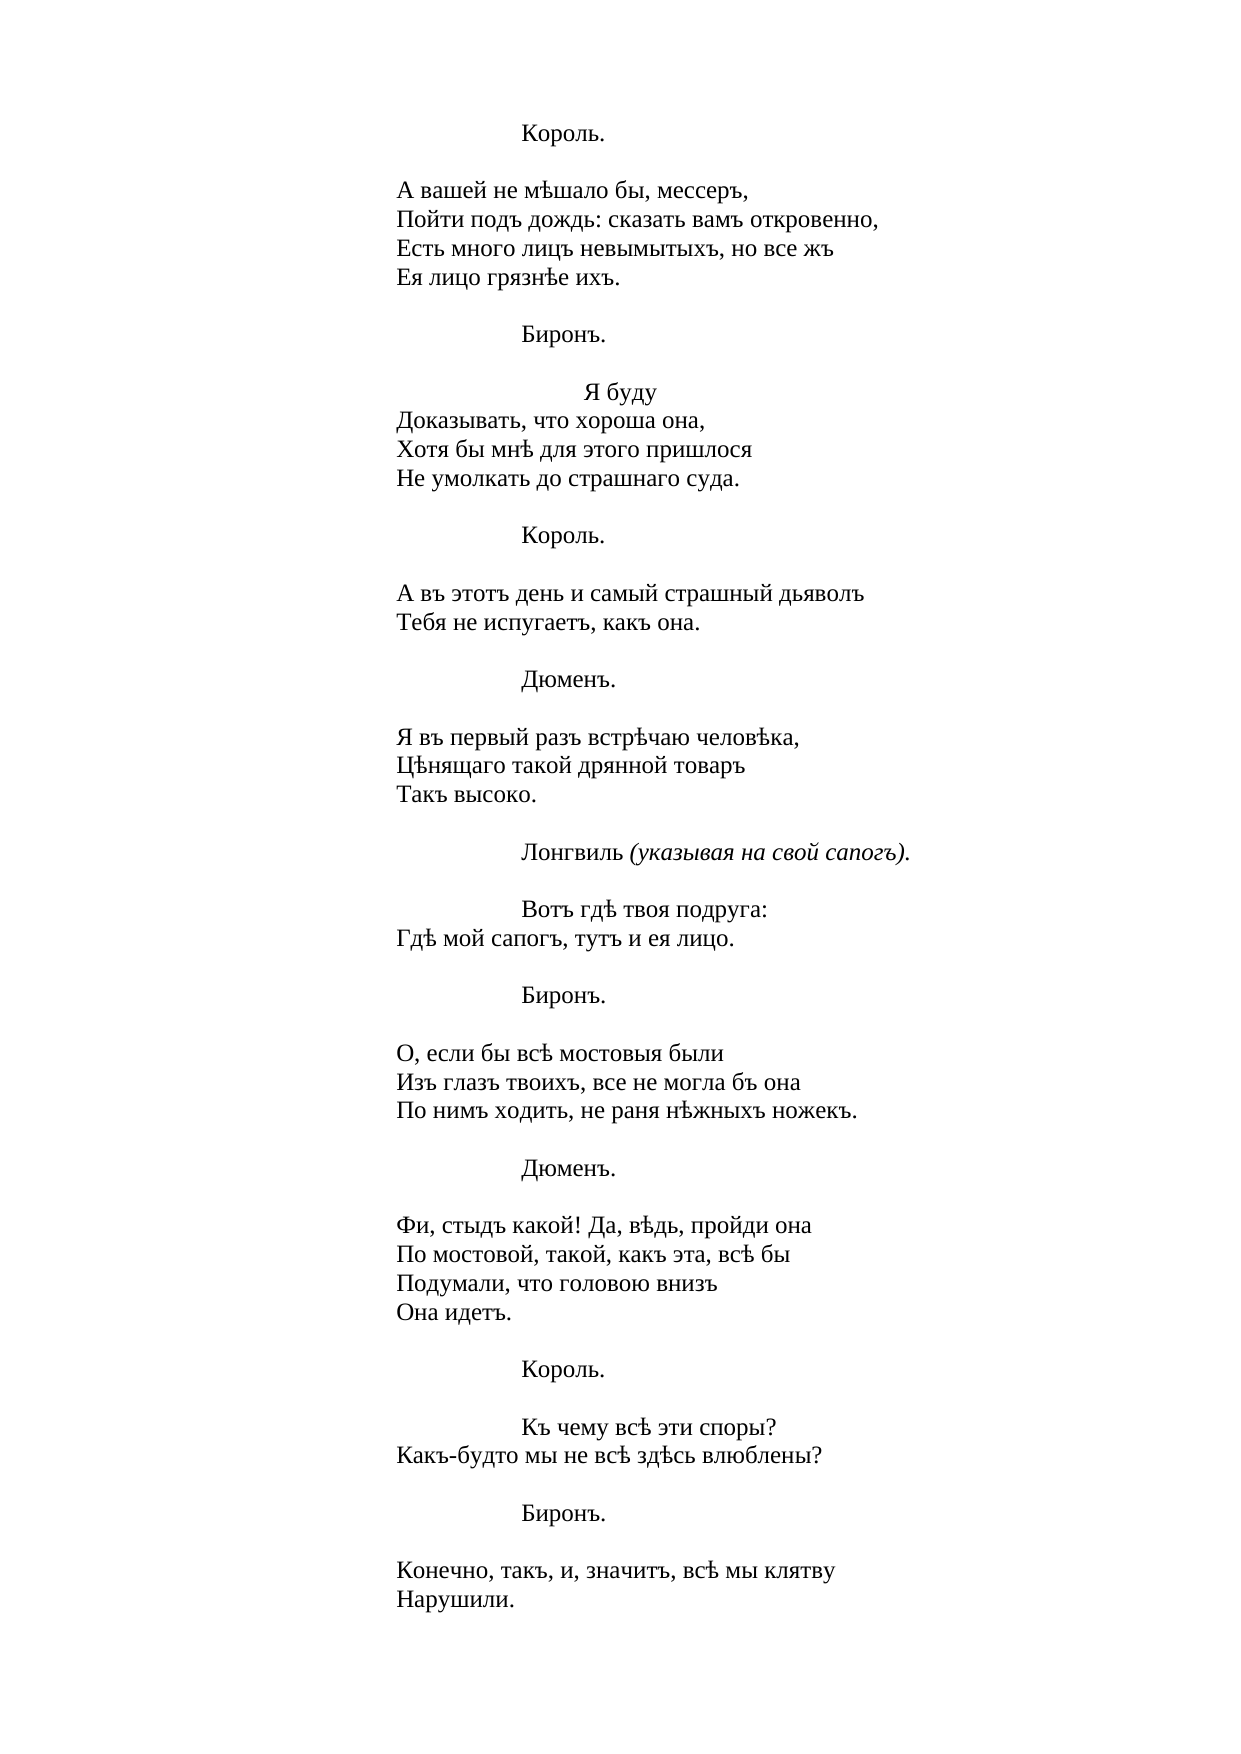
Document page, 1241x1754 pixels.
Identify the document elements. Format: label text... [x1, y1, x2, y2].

text Биронъ. [252, 1498, 1152, 1527]
text Король. [252, 521, 1152, 549]
text Нарушили. [252, 1584, 1152, 1613]
text Она идетъ. [252, 1297, 1152, 1326]
text Такъ высоко. [252, 779, 1152, 808]
text Подумали, что головою внизъ [252, 1268, 1152, 1297]
text А въ этотъ день и самый страшный дьяволъ [252, 578, 1152, 607]
text Пойти подъ дождь: сказать вамъ откровенно, [252, 204, 1152, 233]
text Лонгвиль (указывая на свой сапогъ). [252, 837, 1152, 866]
text Къ чему всѣ эти споры? [252, 1412, 1152, 1441]
text А вашей не мѣшало бы, мессеръ, [252, 176, 1152, 204]
text Есть много лицъ невымытыхъ, но все жъ [252, 233, 1152, 262]
text Я буду [252, 377, 1152, 406]
text Изъ глазъ твоихъ, все не могла бъ она [252, 1067, 1152, 1096]
text Я въ первый разъ встрѣчаю человѣка, [252, 722, 1152, 751]
text Ея лицо грязнѣе ихъ. [252, 262, 1152, 291]
text Биронъ. [252, 319, 1152, 348]
text Фи, стыдъ какой! Да, вѣдь, пройди она [252, 1211, 1152, 1239]
text Король. [252, 118, 1152, 147]
text Тебя не испугаетъ, какъ она. [252, 607, 1152, 636]
text Король. [252, 1354, 1152, 1383]
text Хотя бы мнѣ для этого пришлося [252, 434, 1152, 463]
text Биронъ. [252, 981, 1152, 1009]
text О, если бы всѣ мостовыя были [252, 1038, 1152, 1067]
text Цѣнящаго такой дрянной товаръ [252, 751, 1152, 779]
text Дюменъ. [252, 1153, 1152, 1182]
text Гдѣ мой сапогъ, тутъ и ея лицо. [252, 923, 1152, 952]
text Дюменъ. [252, 664, 1152, 693]
text По нимъ ходить, не раня нѣжныхъ ножекъ. [252, 1096, 1152, 1124]
text Вотъ гдѣ твоя подруга: [252, 894, 1152, 923]
text Какъ-будто мы не всѣ здѣсь влюблены? [252, 1441, 1152, 1469]
text По мостовой, такой, какъ эта, всѣ бы [252, 1239, 1152, 1268]
text Конечно, такъ, и, значитъ, всѣ мы клятву [252, 1556, 1152, 1584]
text Не умолкать до страшнаго суда. [252, 463, 1152, 492]
text Доказывать, что хороша она, [252, 406, 1152, 434]
